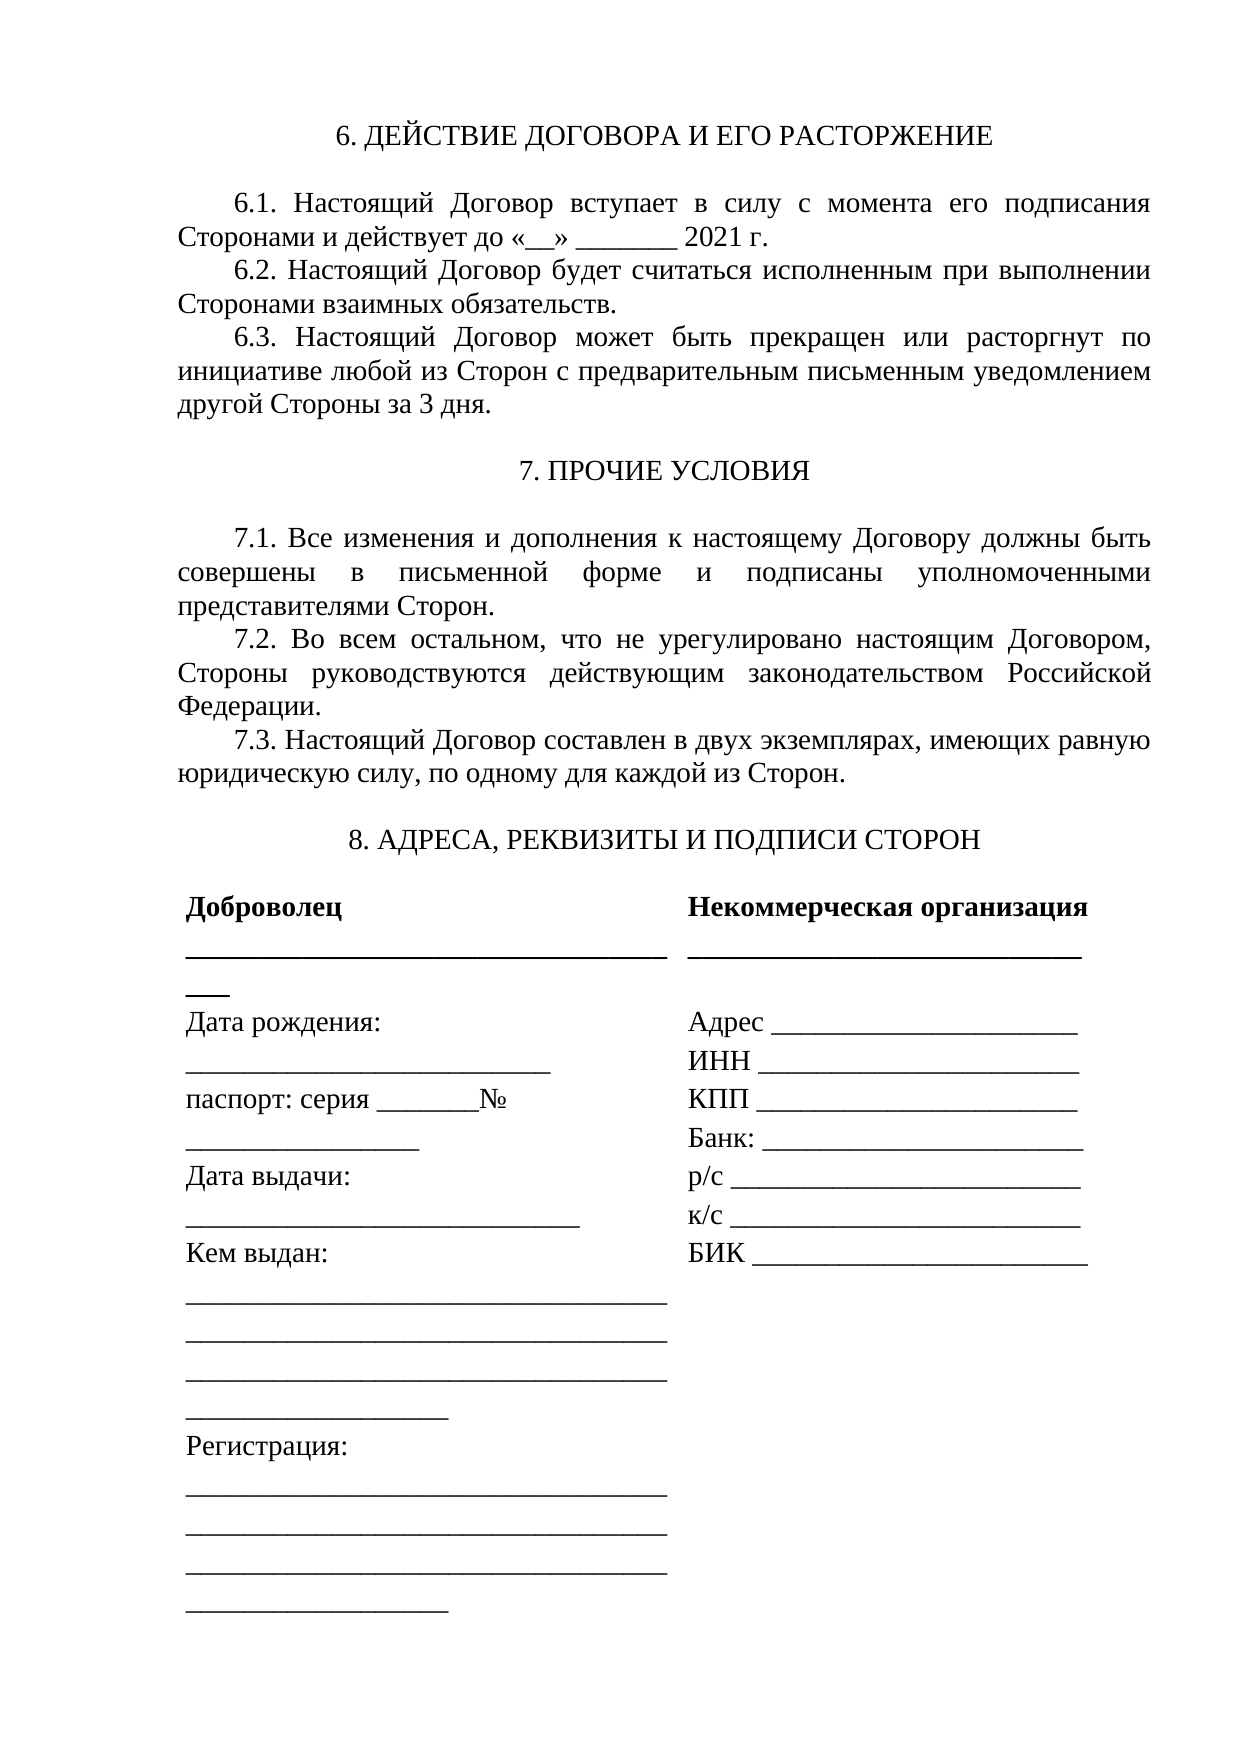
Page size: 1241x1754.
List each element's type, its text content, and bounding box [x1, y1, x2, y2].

text 6.1. Настоящий Договор вступает в силу с момента его подписания Сторонами и действует до «__» _______ 2021 г. [177, 185, 1152, 252]
text 7.1. Все изменения и дополнения к настоящему Договору должны быть совершены в письменной форме и подписаны уполномоченными представителями Сторон. [177, 521, 1152, 621]
text 6.3. Настоящий Договор может быть прекращен или расторгнут по инициативе любой из Сторон с предварительным письменным уведомлением другой Стороны за 3 дня. [177, 319, 1152, 420]
text 7.2. Во всем остальном, что не урегулировано настоящим Договором, Стороны руководствуются действующим законодательством Российской Федерации. [177, 621, 1152, 722]
text 6.2. Настоящий Договор будет считаться исполненным при выполнении Сторонами взаимных обязательств. [177, 252, 1152, 319]
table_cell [684, 1004, 1156, 1619]
table_header Доброволец ____________________________________ [181, 890, 683, 1004]
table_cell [181, 1004, 683, 1619]
text 8. АДРЕСА, РЕКВИЗИТЫ И ПОДПИСИ СТОРОН [177, 822, 1152, 856]
text 6. ДЕЙСТВИЕ ДОГОВОРА И ЕГО РАСТОРЖЕНИЕ [177, 118, 1152, 152]
text 7. ПРОЧИЕ УСЛОВИЯ [177, 453, 1152, 487]
text 7.3. Настоящий Договор составлен в двух экземплярах, имеющих равную юридическую силу, по одному для каждой из Сторон. [177, 722, 1152, 789]
table_header Некоммерческая организация ___________________________ [684, 890, 1156, 1004]
